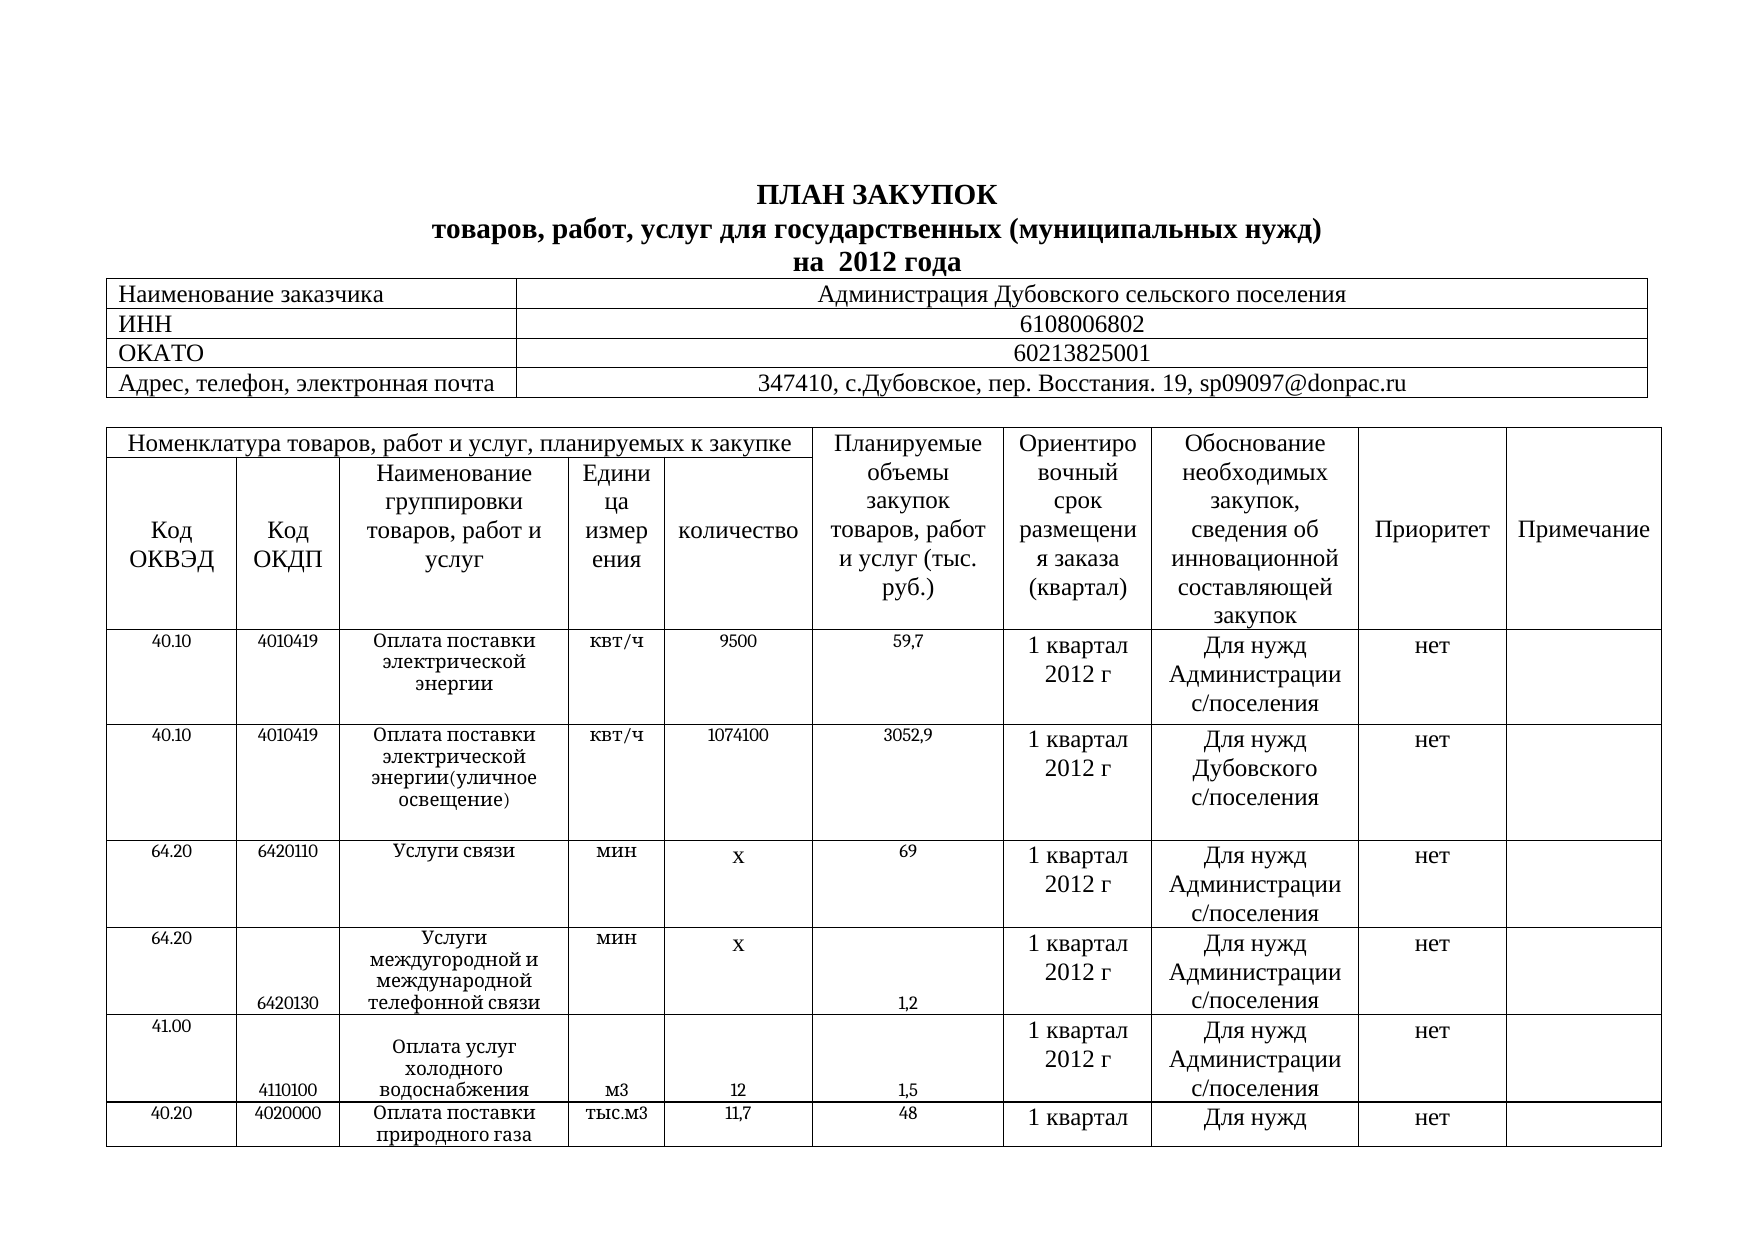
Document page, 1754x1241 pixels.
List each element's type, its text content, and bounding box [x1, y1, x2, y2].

table_cell 6420110 [237, 841, 339, 927]
table_cell количество [665, 458, 812, 629]
table_cell Для нужд Администрации с/поселения [1152, 1015, 1358, 1101]
table_cell 4010419 [237, 630, 339, 723]
table_cell 1,5 [813, 1015, 1003, 1101]
table_cell нет [1359, 841, 1506, 927]
table_cell 12 [665, 1015, 812, 1101]
text на 2012 года [118, 244, 1636, 278]
table_cell [1507, 928, 1661, 1014]
table_header Ориентировочный срок размещения заказа (квартал) [1004, 428, 1151, 629]
table_cell Адрес, телефон, электронная почта [107, 368, 516, 397]
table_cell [1152, 1103, 1358, 1146]
table_cell Для нужд Дубовского с/поселения [1152, 725, 1358, 839]
table_cell нет [1359, 630, 1506, 723]
table_cell 4010419 [237, 725, 339, 839]
table_header Наименование заказчика [107, 279, 516, 308]
table_cell 60213825001 [517, 339, 1647, 367]
table_cell нет [1359, 1103, 1506, 1146]
table_cell 59,7 [813, 630, 1003, 723]
table_cell [1507, 841, 1661, 927]
table_header Примечание [1507, 428, 1661, 629]
table_cell квт/ч [569, 630, 664, 723]
table_cell 64.20 [107, 841, 236, 927]
table_cell Услуги междугородной и международной телефонной связи [340, 928, 568, 1014]
table_cell Наименование группировки товаров, работ и услуг [340, 458, 568, 629]
table_header Планируемые объемы закупок товаров, работ и услуг (тыс. руб.) [813, 428, 1003, 629]
table_cell 1 квартал 2012 г [1004, 1103, 1151, 1146]
table_cell 41.00 [107, 1015, 236, 1101]
table_cell 64.20 [107, 928, 236, 1014]
table_cell Оплата поставки электрической энергии(уличное освещение) [340, 725, 568, 839]
table_header Обоснование необходимых закупок, сведения об инновационной составляющей закупок [1152, 428, 1358, 629]
table_cell тыс.м3 [569, 1103, 664, 1146]
table_cell 6420130 [237, 928, 339, 1014]
table_cell 347410, с.Дубовское, пер. Восстания. 19, sp09097@donpac.ru [517, 368, 1647, 397]
table_cell 1074100 [665, 725, 812, 839]
table_cell Для нужд Администрации с/поселения [1152, 630, 1358, 723]
table_cell 11,7 [665, 1103, 812, 1146]
table_header Номенклатура товаров, работ и услуг, планируемых к закупке [107, 428, 812, 457]
table_cell Оплата поставки электрической энергии [340, 630, 568, 723]
table_cell 1,2 [813, 928, 1003, 1014]
table_cell Услуги связи [340, 841, 568, 927]
table_cell [1507, 1103, 1661, 1146]
table_cell 9500 [665, 630, 812, 723]
table_cell 1 квартал 2012 г [1004, 928, 1151, 1014]
table_header Приоритет [1359, 428, 1506, 629]
table_cell 40.10 [107, 630, 236, 723]
table_cell нет [1359, 928, 1506, 1014]
table_cell Для нужд Администрации с/поселения [1152, 928, 1358, 1014]
table_cell Код ОКДП [237, 458, 339, 629]
table_cell [1507, 725, 1661, 839]
table_cell мин [569, 928, 664, 1014]
table_cell 48 [813, 1103, 1003, 1146]
table_cell нет [1359, 1015, 1506, 1101]
table_cell 69 [813, 841, 1003, 927]
table_cell м3 [569, 1015, 664, 1101]
table_cell х [665, 841, 812, 927]
table_cell 40.10 [107, 725, 236, 839]
table_cell 1 квартал 2012 г [1004, 725, 1151, 839]
table_cell Оплата услуг холодного водоснабжения [340, 1015, 568, 1101]
table_cell [1507, 1015, 1661, 1101]
table_cell Код ОКВЭД [107, 458, 236, 629]
table_cell 6108006802 [517, 309, 1647, 337]
text товаров, работ, услуг для государственных (муниципальных нужд) [118, 211, 1636, 244]
table_cell 1 квартал 2012 г [1004, 1015, 1151, 1101]
table_cell Для нужд Администрации с/поселения [1152, 841, 1358, 927]
text ПЛАН ЗАКУПОК [118, 177, 1636, 211]
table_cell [340, 1103, 568, 1146]
table_cell нет [1359, 725, 1506, 839]
table_cell квт/ч [569, 725, 664, 839]
table_cell 4110100 [237, 1015, 339, 1101]
table_cell ИНН [107, 309, 516, 337]
table_cell 40.20 [107, 1103, 236, 1146]
table_cell мин [569, 841, 664, 927]
table_cell ОКАТО [107, 339, 516, 367]
table_header Администрация Дубовского сельского поселения [517, 279, 1647, 308]
table_cell 1 квартал 2012 г [1004, 630, 1151, 723]
table_cell х [665, 928, 812, 1014]
table_cell [1507, 630, 1661, 723]
table_cell 3052,9 [813, 725, 1003, 839]
table_cell 4020000 [237, 1103, 339, 1146]
table_cell 1 квартал 2012 г [1004, 841, 1151, 927]
table_cell Единица измерения [569, 458, 664, 629]
